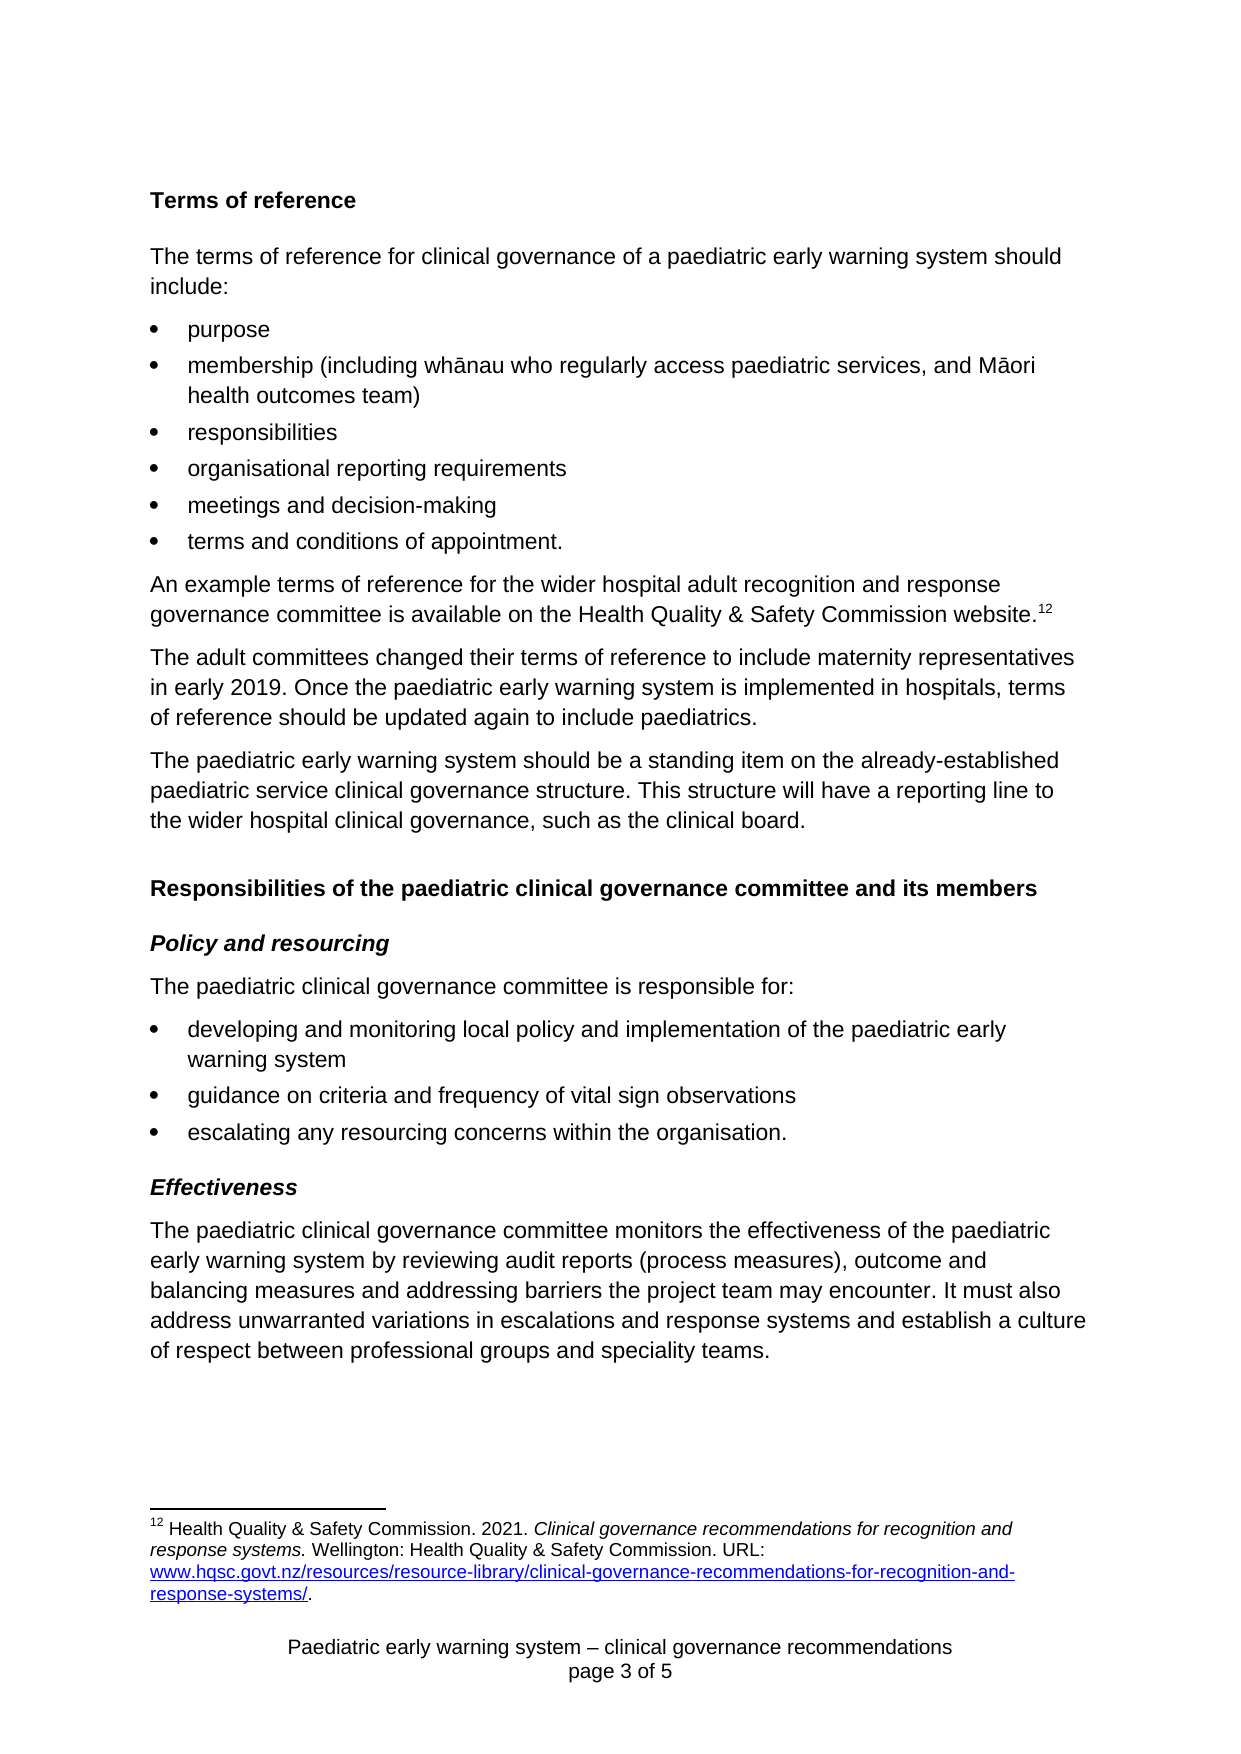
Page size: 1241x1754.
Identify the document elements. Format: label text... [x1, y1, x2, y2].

text Terms of reference [150, 187, 1090, 214]
text The paediatric early warning system should be a standing item on the already-established paediatric service clinical governance structure. This structure will have a reporting line to the wider hospital clinical governance, such as the clinical board. [150, 747, 1090, 834]
text Responsibilities of the paediatric clinical governance committee and its members [150, 875, 1090, 901]
text terms and conditions of appointment. [150, 528, 1090, 554]
text The paediatric clinical governance committee is responsible for: [150, 973, 1090, 999]
text The paediatric clinical governance committee monitors the effectiveness of the paediatric early warning system by reviewing audit reports (process measures), outcome and balancing measures and addressing barriers the project team may encounter. It must also address unwarranted variations in escalations and response systems and establish a culture of respect between professional groups and speciality teams. [150, 1217, 1090, 1364]
text meetings and decision-making [150, 492, 1090, 518]
text Policy and resourcing [150, 930, 1090, 957]
text membership (including whānau who regularly access paediatric services, and Māori health outcomes team) [150, 352, 1090, 409]
text Effectiveness [150, 1174, 1090, 1200]
list escalating any resourcing concerns within the organisation. [150, 1119, 1090, 1145]
text responsibilities [150, 419, 1090, 445]
text The terms of reference for clinical governance of a paediatric early warning system should include: [150, 243, 1090, 299]
text An example terms of reference for the wider hospital adult recognition and response governance committee is available on the Health Quality & Safety Commission website. [150, 571, 1090, 627]
text The adult committees changed their terms of reference to include maternity representatives in early 2019. Once the paediatric early warning system is implemented in hospitals, terms of reference should be updated again to include paediatrics. [150, 644, 1090, 731]
list guidance on criteria and frequency of vital sign observations [150, 1082, 1090, 1109]
text purpose [150, 316, 1090, 342]
list developing and monitoring local policy and implementation of the paediatric early warning system [150, 1016, 1090, 1072]
text organisational reporting requirements [150, 455, 1090, 482]
